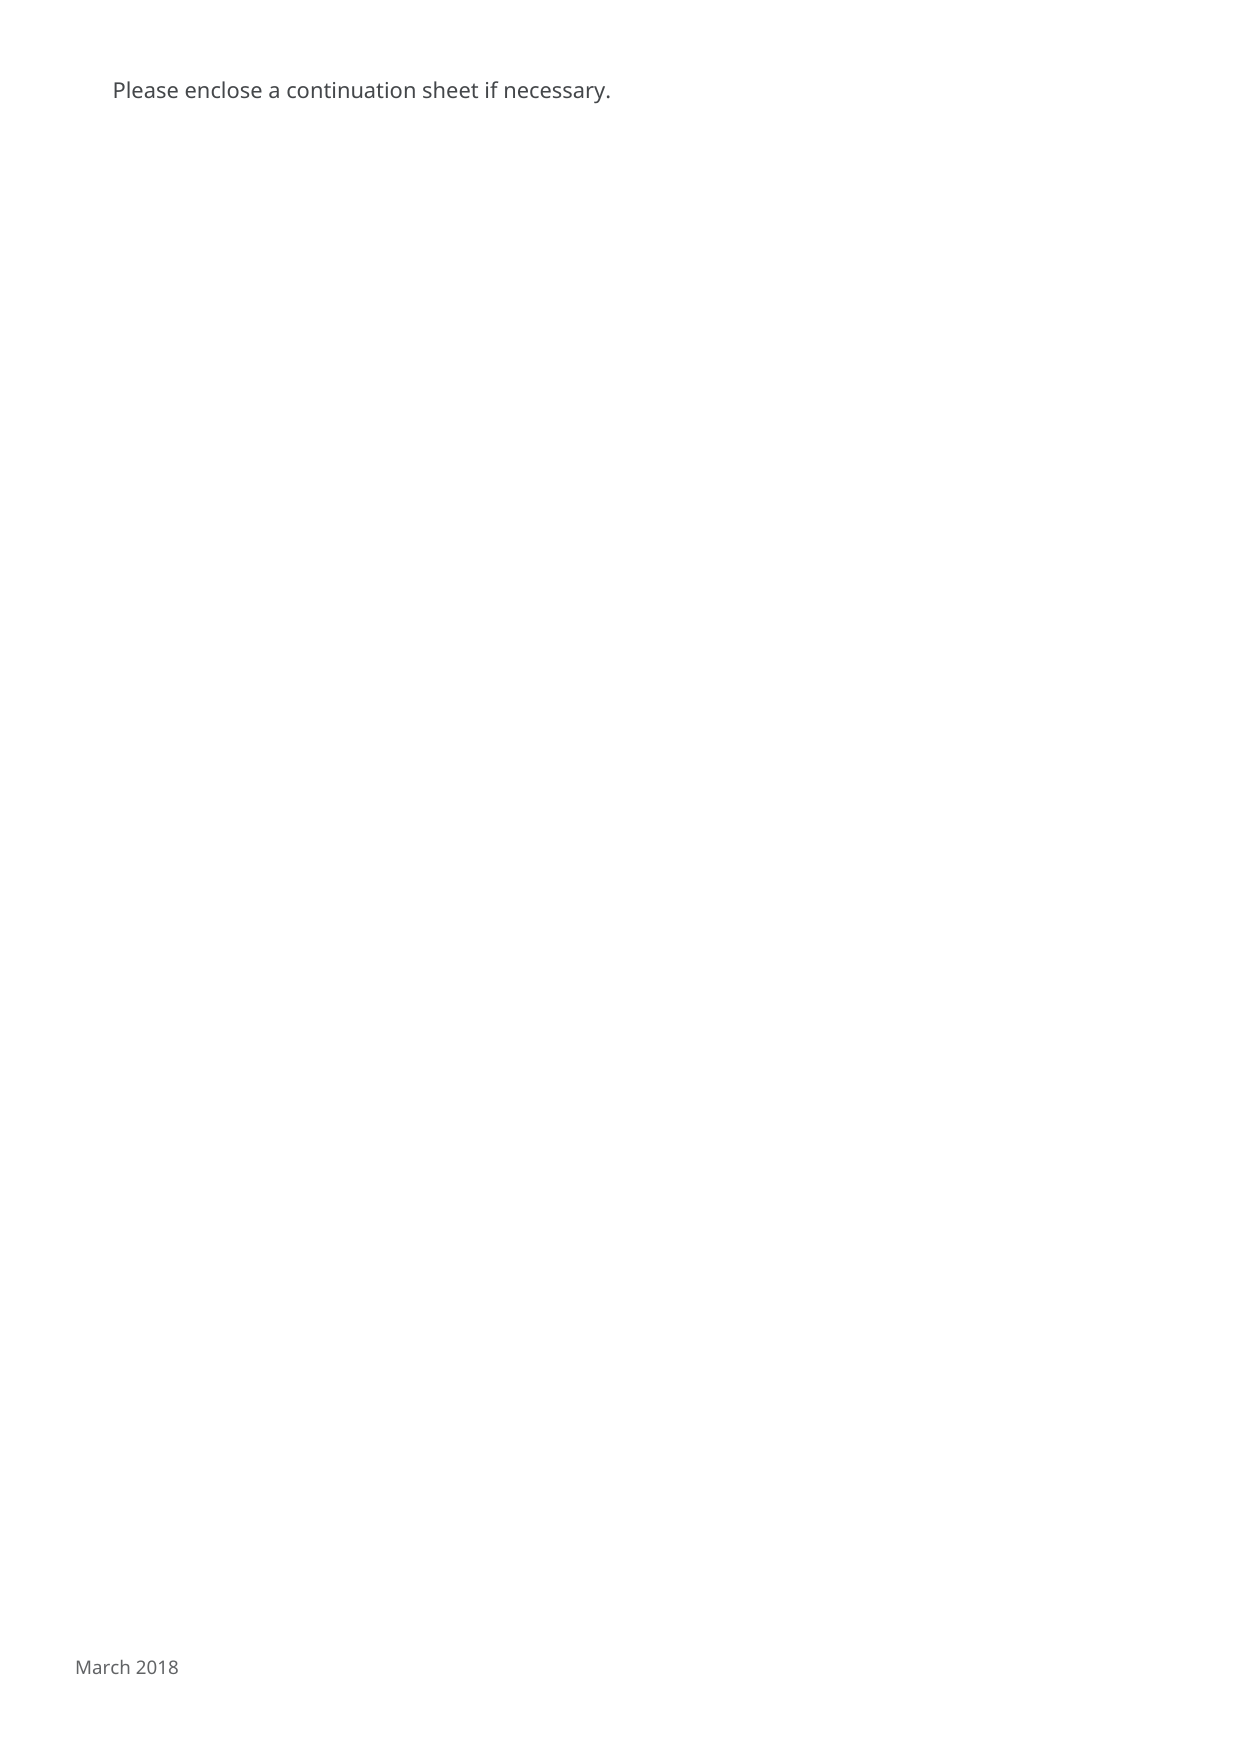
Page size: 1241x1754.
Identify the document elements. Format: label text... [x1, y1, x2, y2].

text Please enclose a continuation sheet if necessary. [112, 75, 1165, 105]
